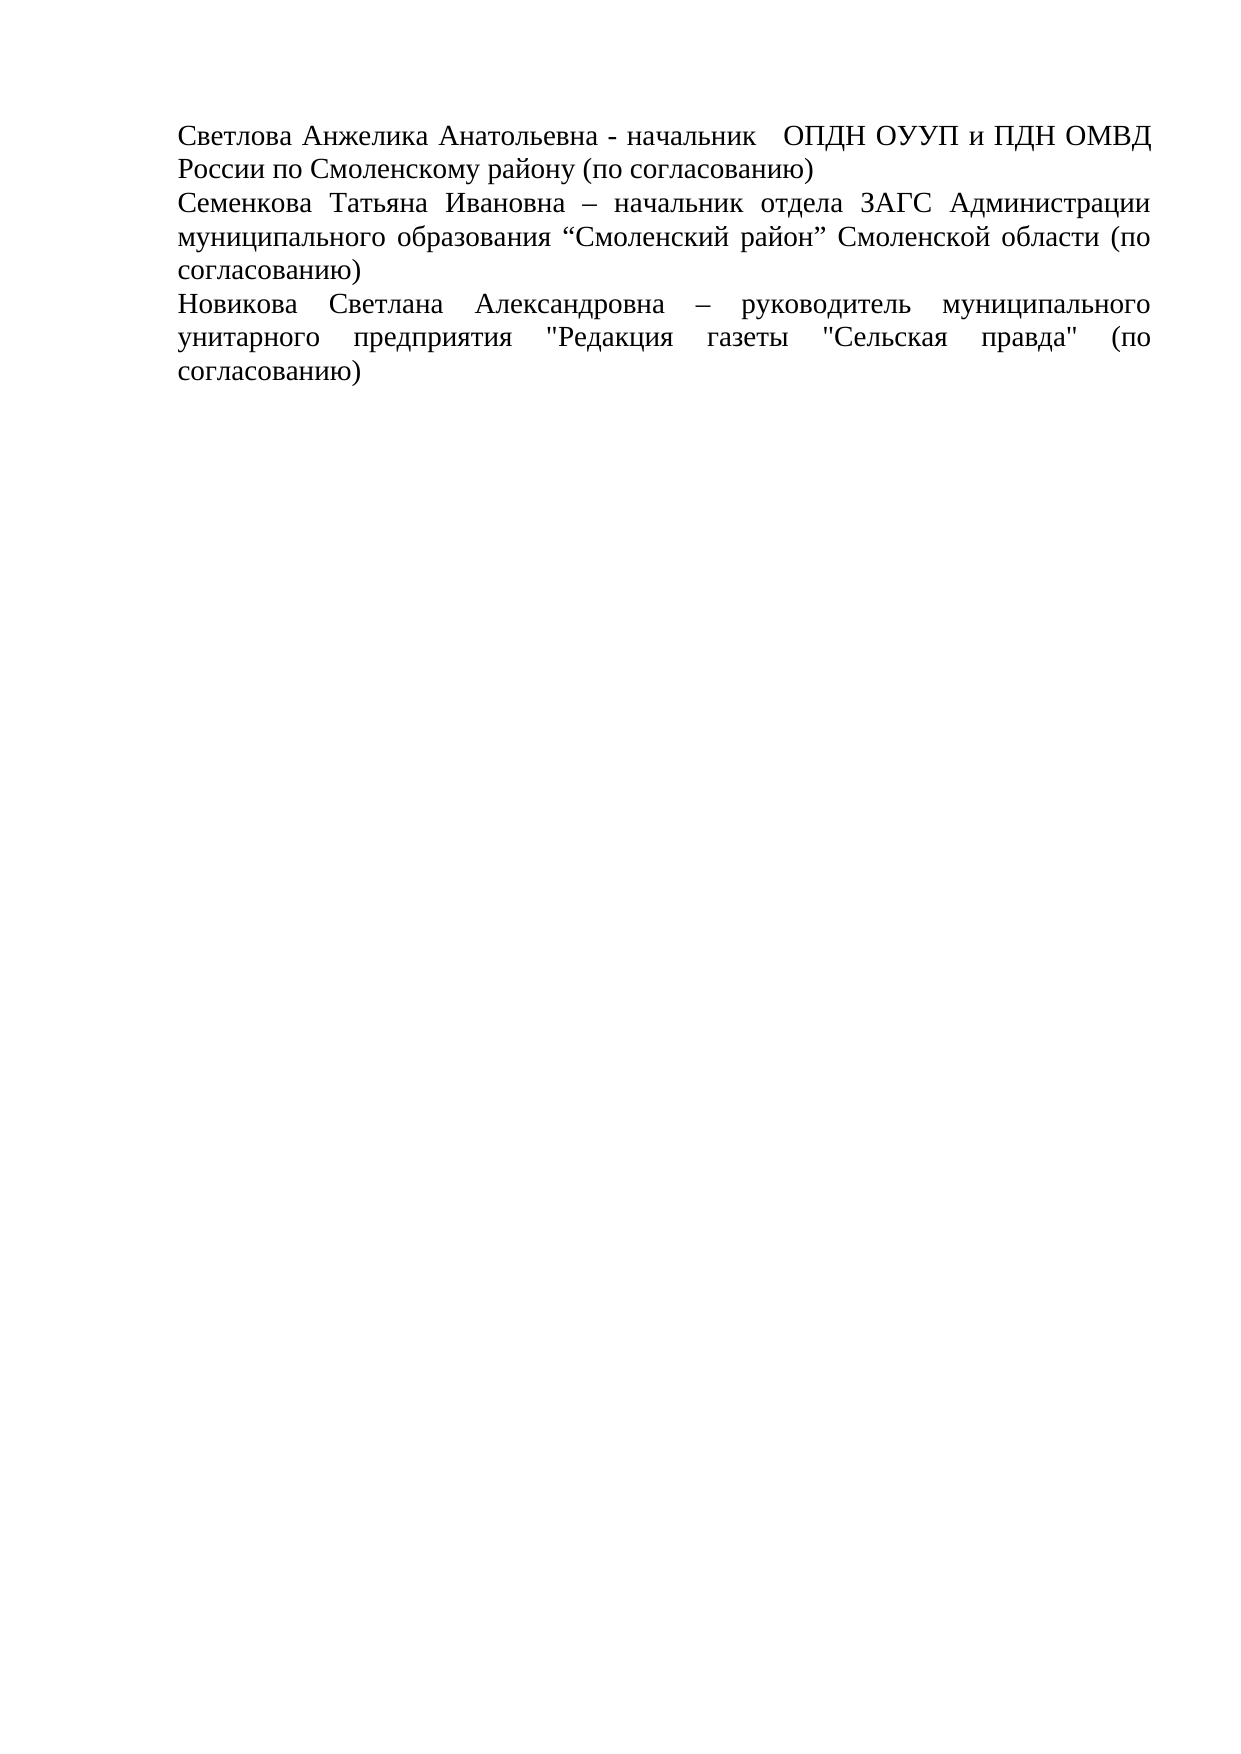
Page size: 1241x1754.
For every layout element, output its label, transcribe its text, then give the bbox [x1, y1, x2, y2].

text Семенкова Татьяна Ивановна – начальник отдела ЗАГС Администрации муниципального образования “Смоленский район” Смоленской области (по согласованию) [177, 185, 1152, 286]
text Светлова Анжелика Анатольевна - начальник ОПДН ОУУП и ПДН ОМВД России по Смоленскому району (по согласованию) [177, 118, 1152, 185]
text Новикова Светлана Александровна – руководитель муниципального унитарного предприятия "Редакция газеты "Сельская правда" (по согласованию) [177, 286, 1152, 386]
